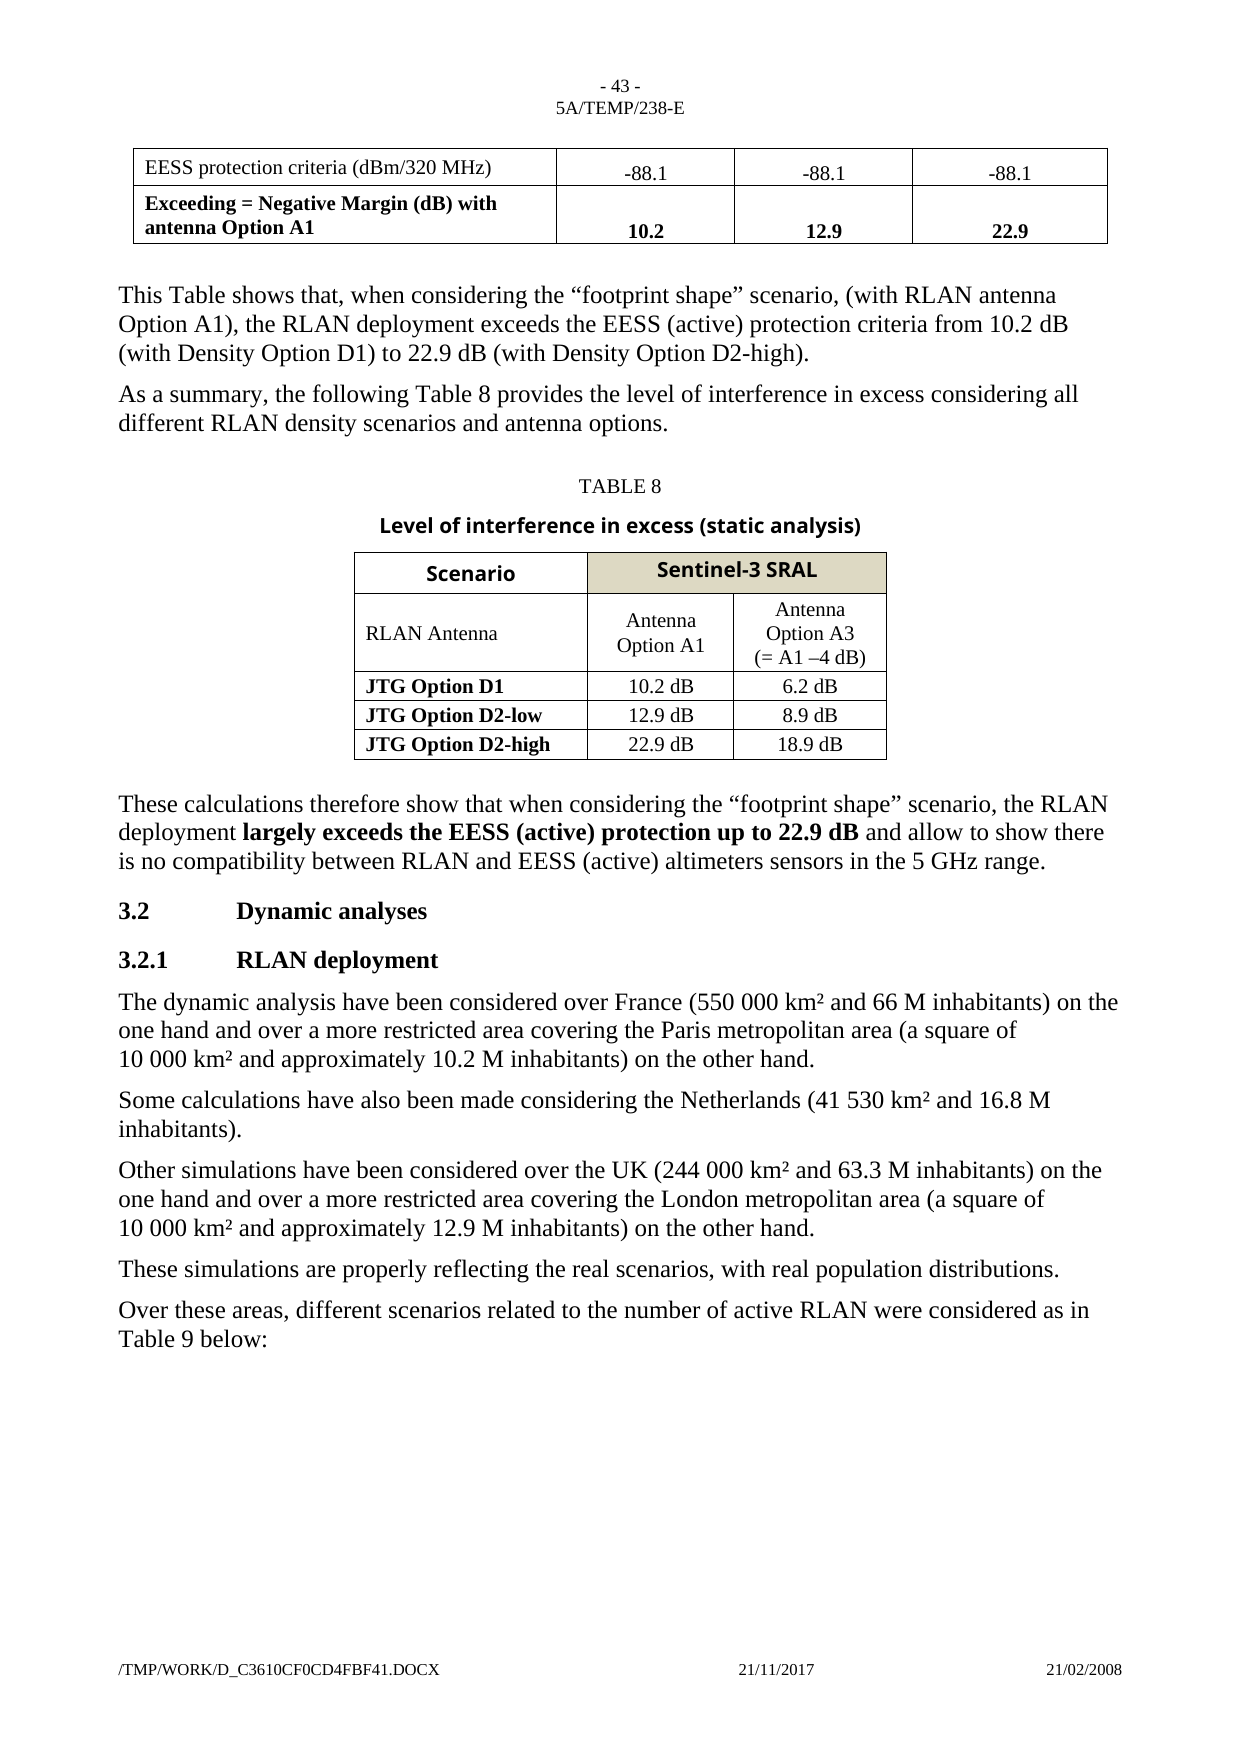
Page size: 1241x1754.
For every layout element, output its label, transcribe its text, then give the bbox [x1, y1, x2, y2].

text Over these areas, different scenarios related to the number of active RLAN were considered as in Table 9 below: [118, 1295, 1122, 1353]
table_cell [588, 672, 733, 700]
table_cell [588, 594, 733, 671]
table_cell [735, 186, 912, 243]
text This Table shows that, when considering the “footprint shape” scenario, (with RLAN antenna Option A1), the RLAN deployment exceeds the EESS (active) protection criteria from 10.2 dB (with Density Option D1) to 22.9 dB (with Density Option D2-high). [118, 280, 1122, 367]
subtitle 3.2 Dynamic analyses [118, 896, 1122, 924]
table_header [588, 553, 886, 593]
text These simulations are properly reflecting the real scenarios, with real population distributions. [118, 1254, 1122, 1283]
text As a summary, the following Table 8 provides the level of interference in excess considering all different RLAN density scenarios and antenna options. [118, 379, 1122, 437]
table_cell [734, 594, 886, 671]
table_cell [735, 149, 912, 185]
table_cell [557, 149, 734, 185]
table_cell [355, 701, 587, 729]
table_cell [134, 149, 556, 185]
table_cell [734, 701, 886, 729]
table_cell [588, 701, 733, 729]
text The dynamic analysis have been considered over France (550 000 km² and 66 M inhabitants) on the one hand and over a more restricted area covering the Paris metropolitan area (a square of 10 000 km² and approximately 10.2 M inhabitants) on the other hand. [118, 987, 1122, 1073]
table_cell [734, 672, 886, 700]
title These calculations therefore show that when considering the “footprint shape” scenario, the RLAN deployment largely exceeds the EESS (active) protection up to 22.9 dB and allow to show there is no compatibility between RLAN and EESS (active) altimeters sensors in the 5 GHz range. [118, 789, 1122, 875]
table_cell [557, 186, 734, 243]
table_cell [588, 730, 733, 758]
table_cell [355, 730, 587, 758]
text Other simulations have been considered over the UK (244 000 km² and 63.3 M inhabitants) on the one hand and over a more restricted area covering the London metropolitan area (a square of 10 000 km² and approximately 12.9 M inhabitants) on the other hand. [118, 1155, 1122, 1242]
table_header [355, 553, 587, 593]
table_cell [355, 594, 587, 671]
title Level of interference in excess (static analysis) [118, 511, 1122, 539]
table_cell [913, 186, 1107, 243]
subtitle 3.2.1 RLAN deployment [118, 945, 1122, 974]
text Table 8 [118, 474, 1122, 498]
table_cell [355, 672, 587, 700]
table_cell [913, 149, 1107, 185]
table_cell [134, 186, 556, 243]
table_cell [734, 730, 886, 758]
text Some calculations have also been made considering the Netherlands (41 530 km² and 16.8 M inhabitants). [118, 1085, 1122, 1143]
